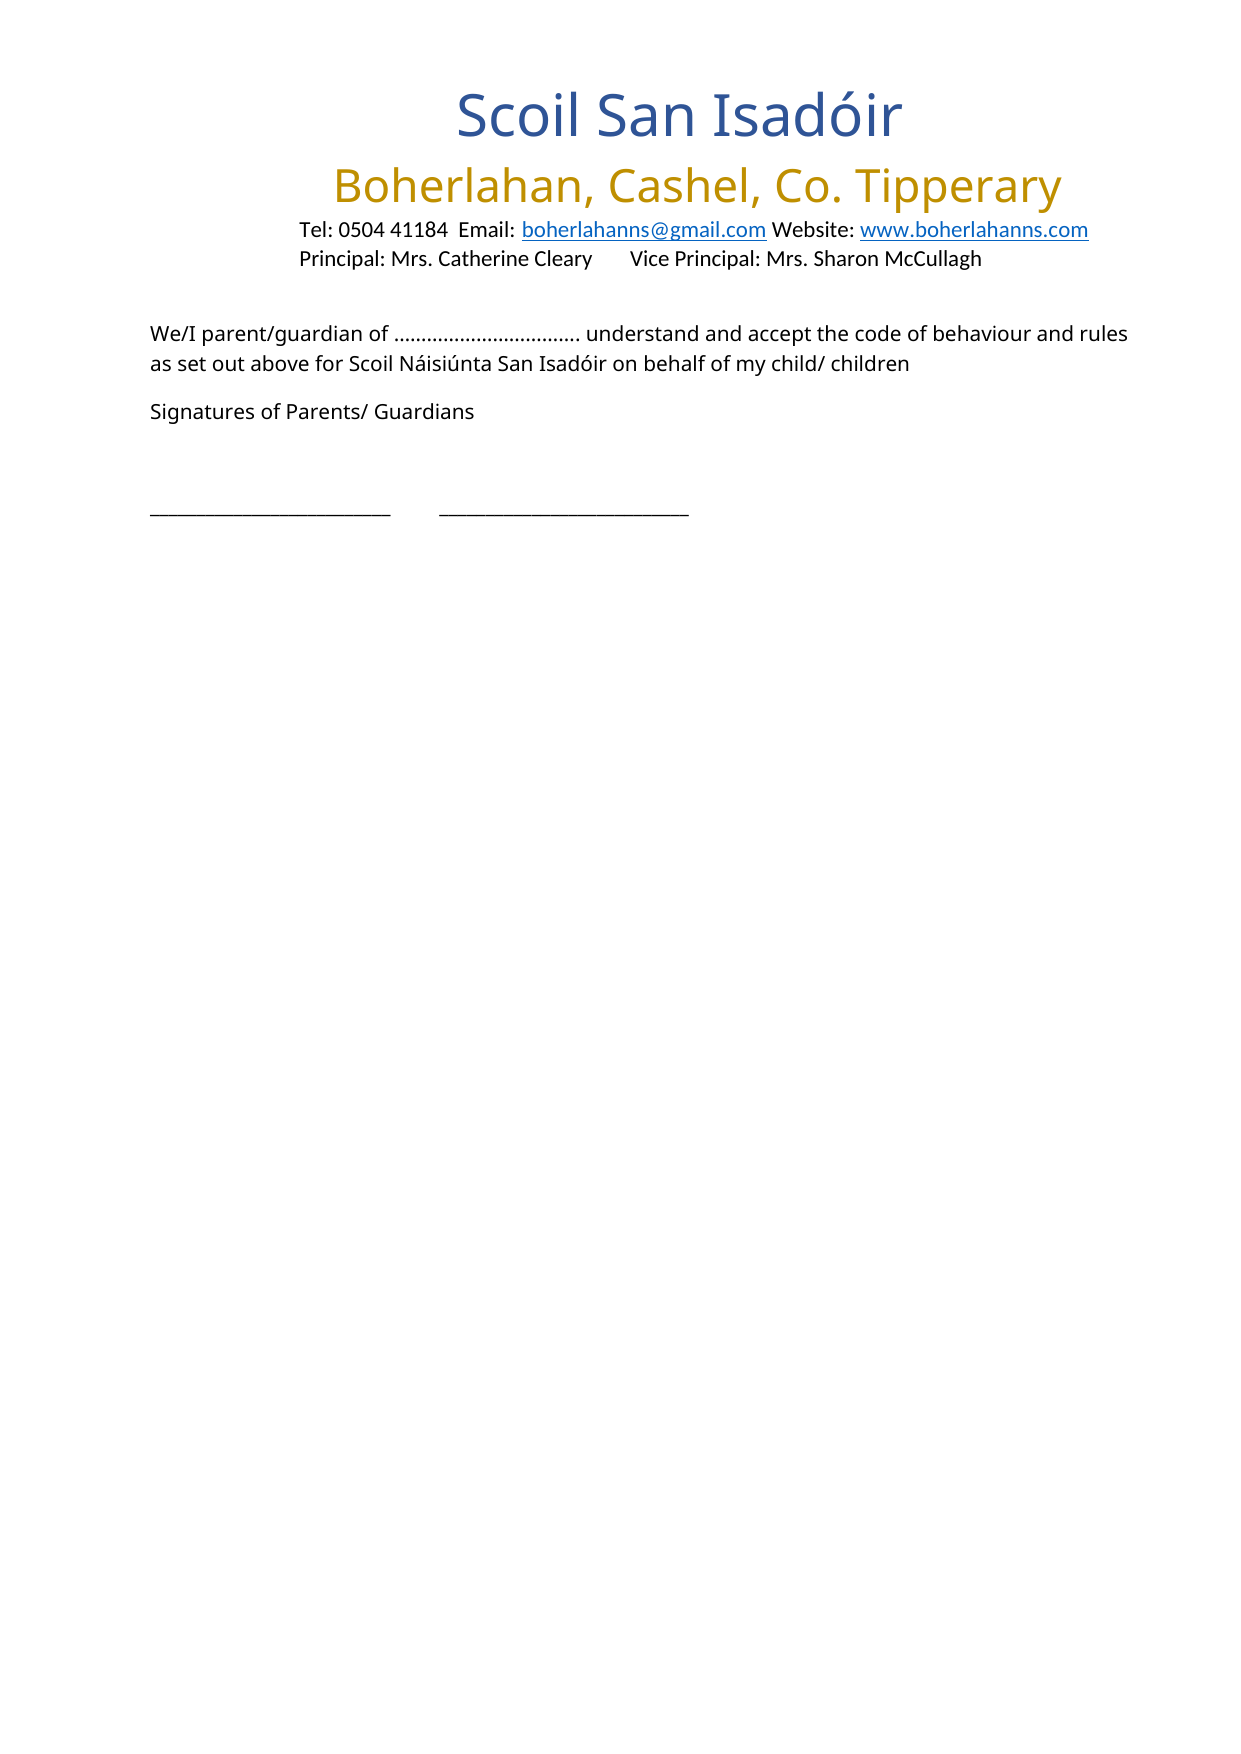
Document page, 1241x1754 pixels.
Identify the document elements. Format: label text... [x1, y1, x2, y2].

text Signatures of Parents/ Guardians [150, 397, 1134, 425]
text __________________________ ___________________________ [150, 491, 1134, 520]
text We/I parent/guardian of ……………………………. understand and accept the code of behaviour and rules as set out above for Scoil Náisiúnta San Isadóir on behalf of my child/ children [150, 319, 1134, 378]
